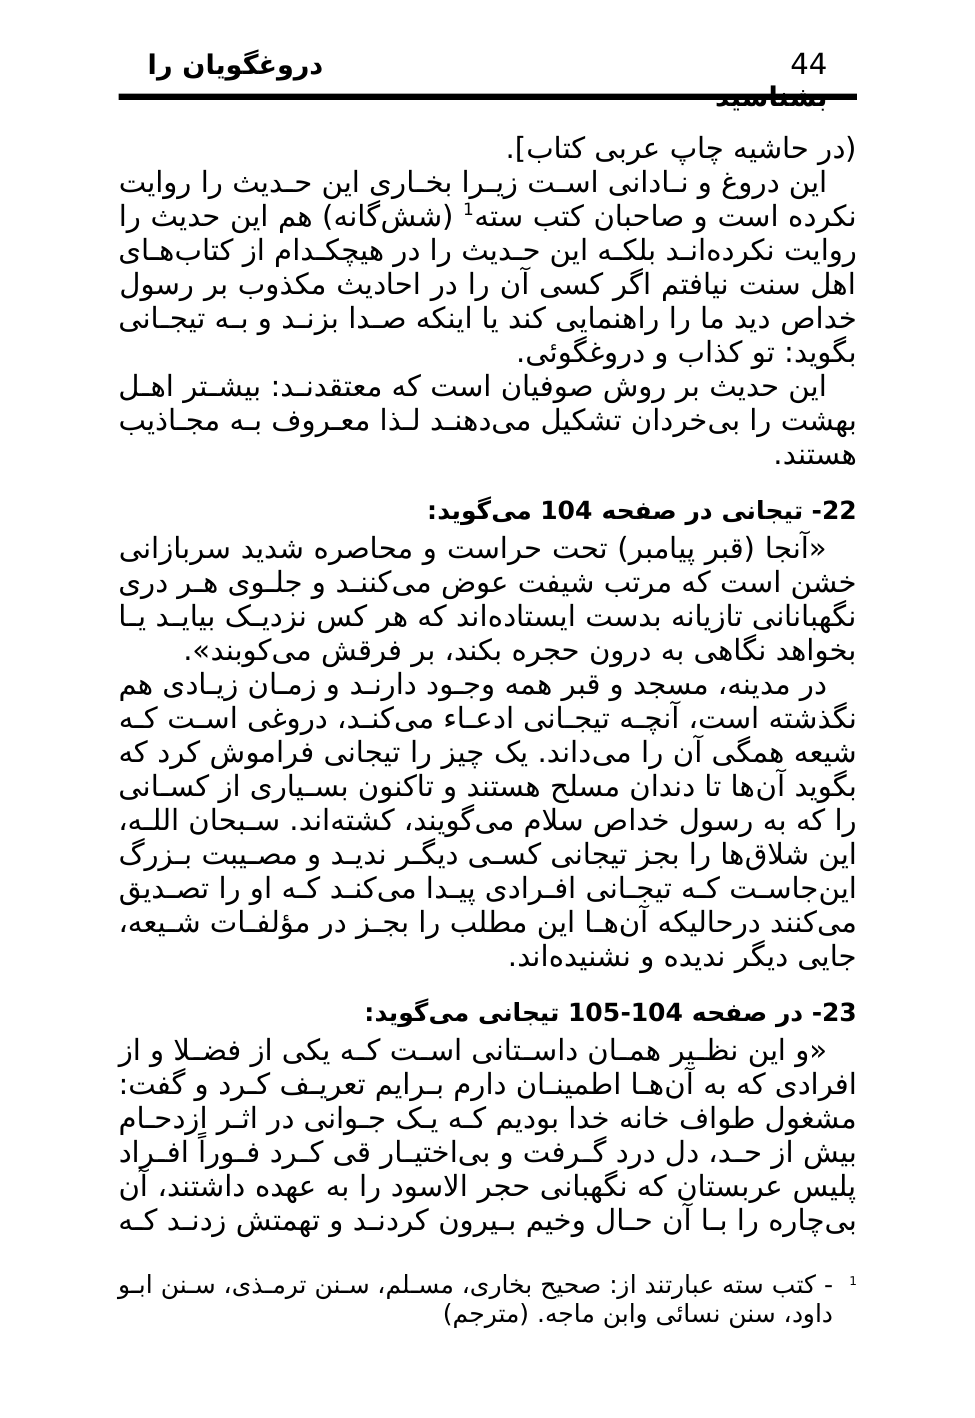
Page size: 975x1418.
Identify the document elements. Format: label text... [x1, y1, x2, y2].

text 23- در صفحه 104-105 تیجانی می‌گوید: [118, 998, 857, 1027]
text 22- تیجانی در صفحه 104 می‌گوید: [118, 496, 857, 525]
text این دروغ و نادانی است زیرا بخاری این حدیث را روایت نکرده است و صاحبان کتب سته (شش‌گانه) هم این حدیث را روایت نکرده‌اند بلکه این حدیث را در هیچکدام از کتاب‌های اهل سنت نیافتم اگر کسی آن را در احادیث مکذوب بر رسول خداص دید ما را راهنمایی کند یا اینکه صدا بزند و به تیجانی بگوید: تو کذاب و دروغگوئی. [118, 166, 857, 369]
text و در حاشیه این حدیث را به صحیح بخاری نسبت داده‌است. (در حاشیه چاپ عربی کتاب]. [118, 132, 857, 166]
text این حدیث بر روش صوفیان است که معتقدند: بیشتر اهل بهشت را بی‌خردان تشکیل می‌دهند لذا معروف به مجاذیب هستند. [118, 369, 857, 471]
text در مدینه، مسجد و قبر همه وجود دارند و زمان زیادی هم نگذشته است، آنچه تیجانی ادعاء می‌کند، دروغی است که شیعه همگی آن را می‌داند. یک چیز را تیجانی فراموش کرد که بگوید آن‌ها تا دندان مسلح هستند و تاکنون بسیاری از کسانی را که به رسول خداص سلام می‌گویند، کشته‌اند. سبحان الله، این شلاق‌ها را بجز تیجانی کسی دیگر ندید و مصیبت بزرگ این‌جاست که تیجانی افرادی پیدا می‌کند که او را تصدیق می‌کنند درحالیکه آن‌ها این مطلب را بجز در مؤلفات شیعه، جایی دیگر ندیده و نشنیده‌اند. [118, 667, 857, 973]
text «آنجا (قبر پیامبر) تحت حراست و محاصره شدید سربازانی خشن است که مرتب شیفت عوض می‌کنند و جلوی هر دری نگهبانانی تازیانه بدست ایستاده‌اند که هر کس نزدیک بیاید یا بخواهد نگاهی به درون حجره بکند، بر فرقش می‌کوبند». [118, 532, 857, 667]
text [118, 1033, 857, 1237]
